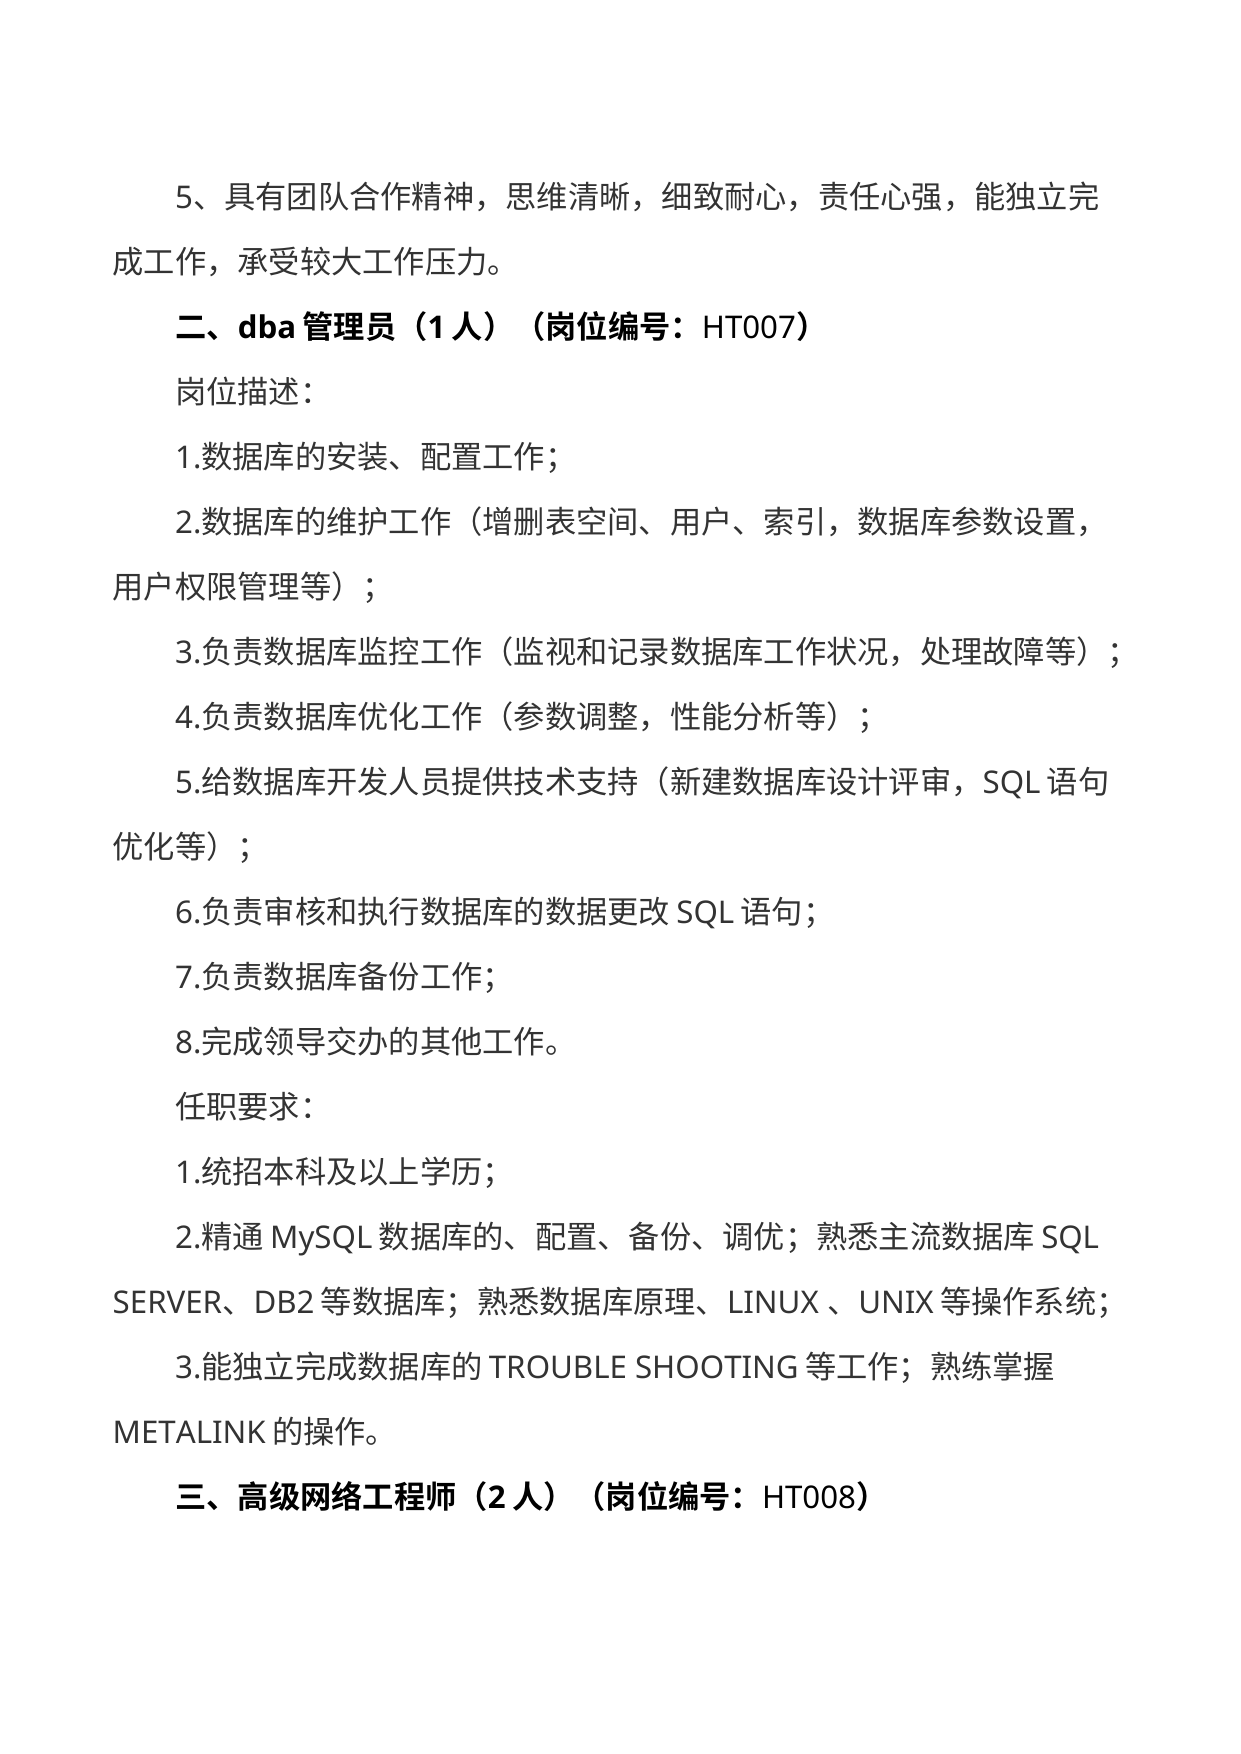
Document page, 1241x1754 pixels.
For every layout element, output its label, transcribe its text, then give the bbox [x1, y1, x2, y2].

text 2.精通MySQL数据库的、配置、备份、调优；熟悉主流数据库SQL SERVER、DB2等数据库；熟悉数据库原理、LINUX 、UNIX等操作系统； [112, 1202, 1128, 1332]
text 5.给数据库开发人员提供技术支持（新建数据库设计评审，SQL语句优化等）； [112, 747, 1128, 877]
text 4.负责数据库优化工作（参数调整，性能分析等）； [112, 682, 1128, 747]
text 7.负责数据库备份工作； [112, 942, 1128, 1007]
text 岗位描述： [112, 357, 1128, 422]
text 5、具有团队合作精神，思维清晰，细致耐心，责任心强，能独立完成工作，承受较大工作压力。 [112, 162, 1128, 292]
text 3.能独立完成数据库的TROUBLE SHOOTING等工作；熟练掌握METALINK的操作。 [112, 1332, 1128, 1462]
text 任职要求： [112, 1072, 1128, 1137]
text 1.数据库的安装、配置工作； [112, 422, 1128, 487]
text 6.负责审核和执行数据库的数据更改SQL语句； [112, 877, 1128, 942]
text 三、高级网络工程师（2人）（岗位编号：HT008） [112, 1462, 1128, 1527]
text 8.完成领导交办的其他工作。 [112, 1007, 1128, 1072]
text 1.统招本科及以上学历； [112, 1137, 1128, 1202]
text 2.数据库的维护工作（增删表空间、用户、索引，数据库参数设置，用户权限管理等）； [112, 487, 1128, 617]
text 3.负责数据库监控工作（监视和记录数据库工作状况，处理故障等）； [112, 617, 1128, 682]
text 二、dba管理员（1人）（岗位编号：HT007） [112, 292, 1128, 357]
